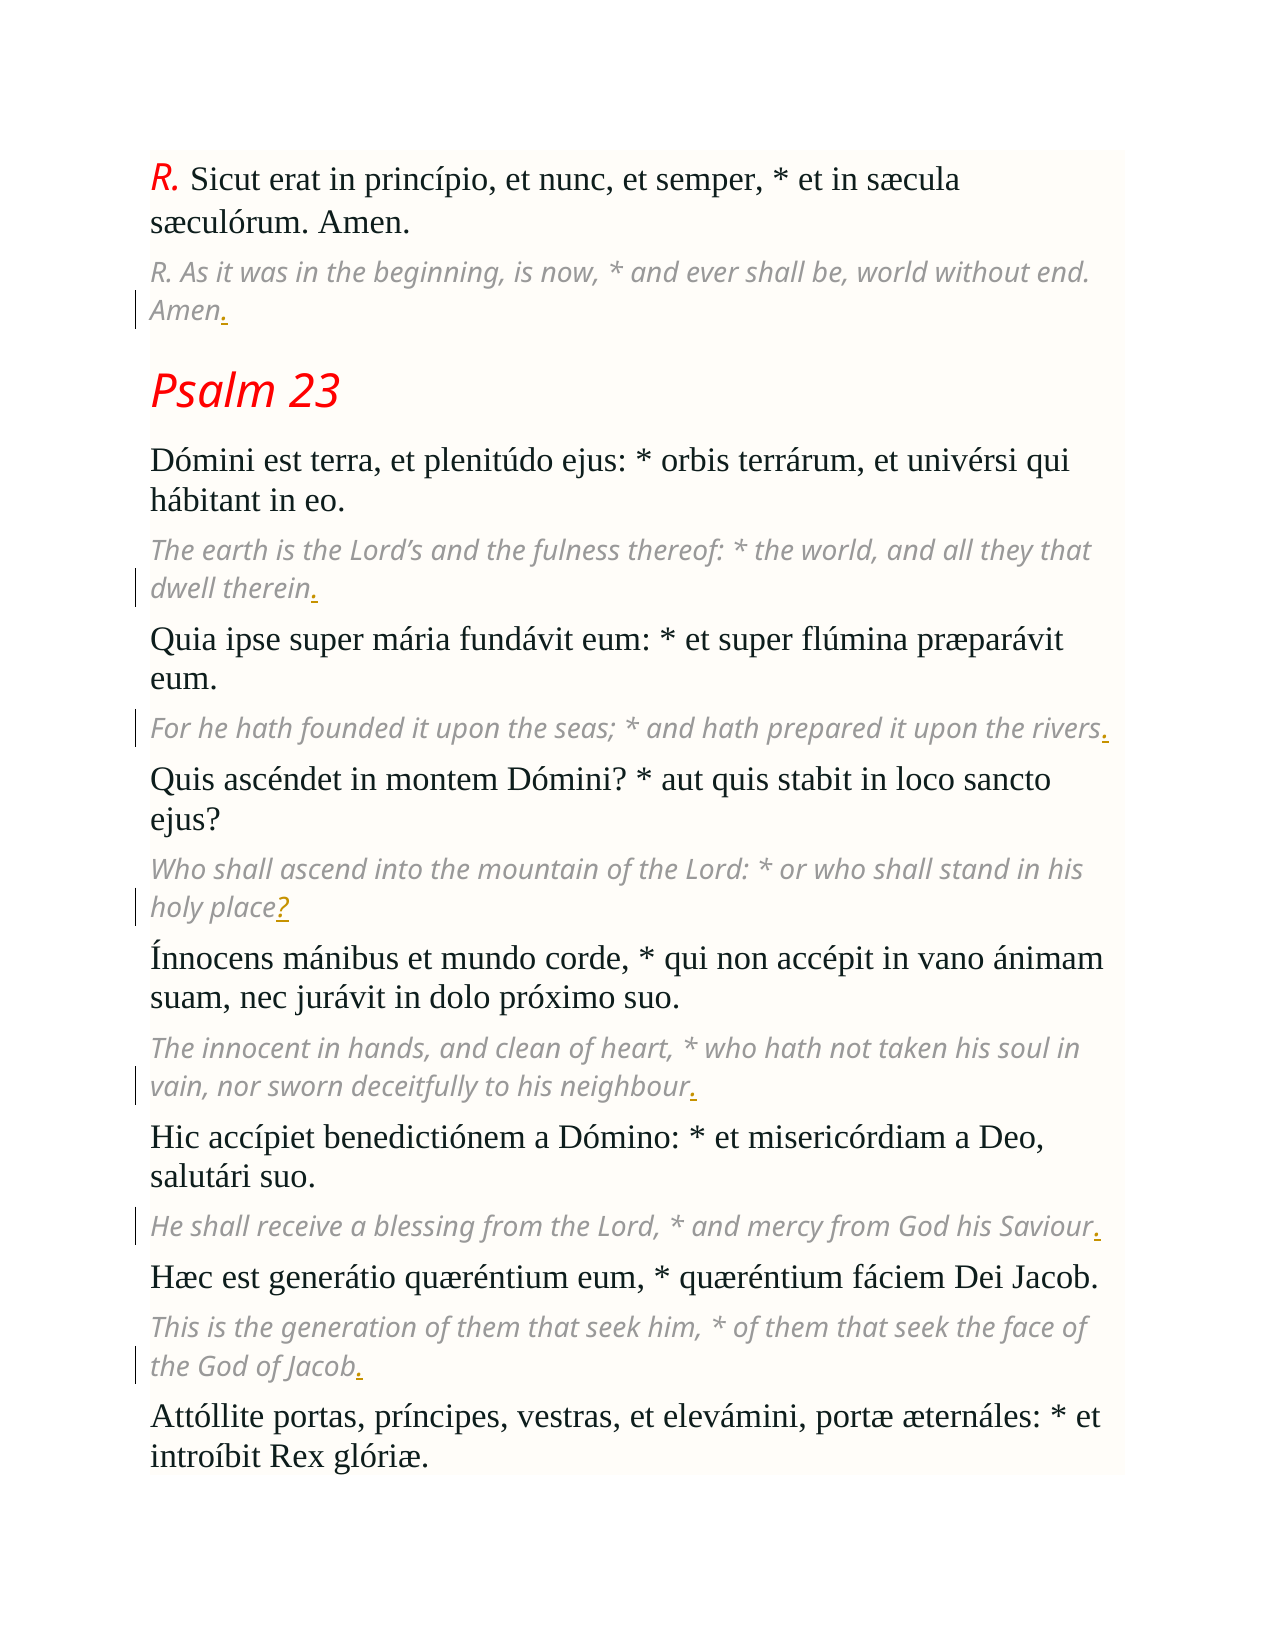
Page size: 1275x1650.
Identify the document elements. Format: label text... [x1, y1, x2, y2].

text The innocent in hands, and clean of heart, * who hath not taken his soul in vain, nor sworn deceitfully to his neighbour [150, 1028, 1125, 1104]
text Ínnocens mánibus et mundo corde, * qui non accépit in vano ánimam suam, nec jurávit in dolo próximo suo. [150, 937, 1125, 1016]
text This is the generation of them that seek him, * of them that seek the face of the God of Jacob [150, 1308, 1125, 1384]
text Psalm 23 [150, 357, 1125, 421]
text R. As it was in the beginning, is now, * and ever shall be, world without end. Amen [150, 252, 1125, 329]
text Quis ascéndet in montem Dómini? * aut quis stabit in loco sancto ejus? [150, 759, 1125, 838]
text The earth is the Lord’s and the fulness thereof: * the world, and all they that dwell therein [150, 530, 1125, 607]
text Hæc est generátio quæréntium eum, * quæréntium fáciem Dei Jacob. [150, 1257, 1125, 1296]
text He shall receive a blessing from the Lord, * and mercy from God his Saviour [150, 1207, 1125, 1245]
text Hic accípiet benedictiónem a Dómino: * et misericórdiam a Deo, salutári suo. [150, 1116, 1125, 1195]
text Quia ipse super mária fundávit eum: * et super flúmina præparávit eum. [150, 618, 1125, 697]
text R. Sicut erat in princípio, et nunc, et semper, * et in sæcula sæculórum. Amen. [150, 150, 1125, 241]
text For he hath founded it upon the seas; * and hath prepared it upon the rivers [150, 709, 1125, 747]
text Dómini est terra, et plenitúdo ejus: * orbis terrárum, et univérsi qui hábitant in eo. [150, 439, 1125, 518]
text Attóllite portas, príncipes, vestras, et elevámini, portæ æternáles: * et introíbit Rex glóriæ. [150, 1396, 1125, 1475]
text Who shall ascend into the mountain of the Lord: * or who shall stand in his holy place [150, 849, 1125, 926]
